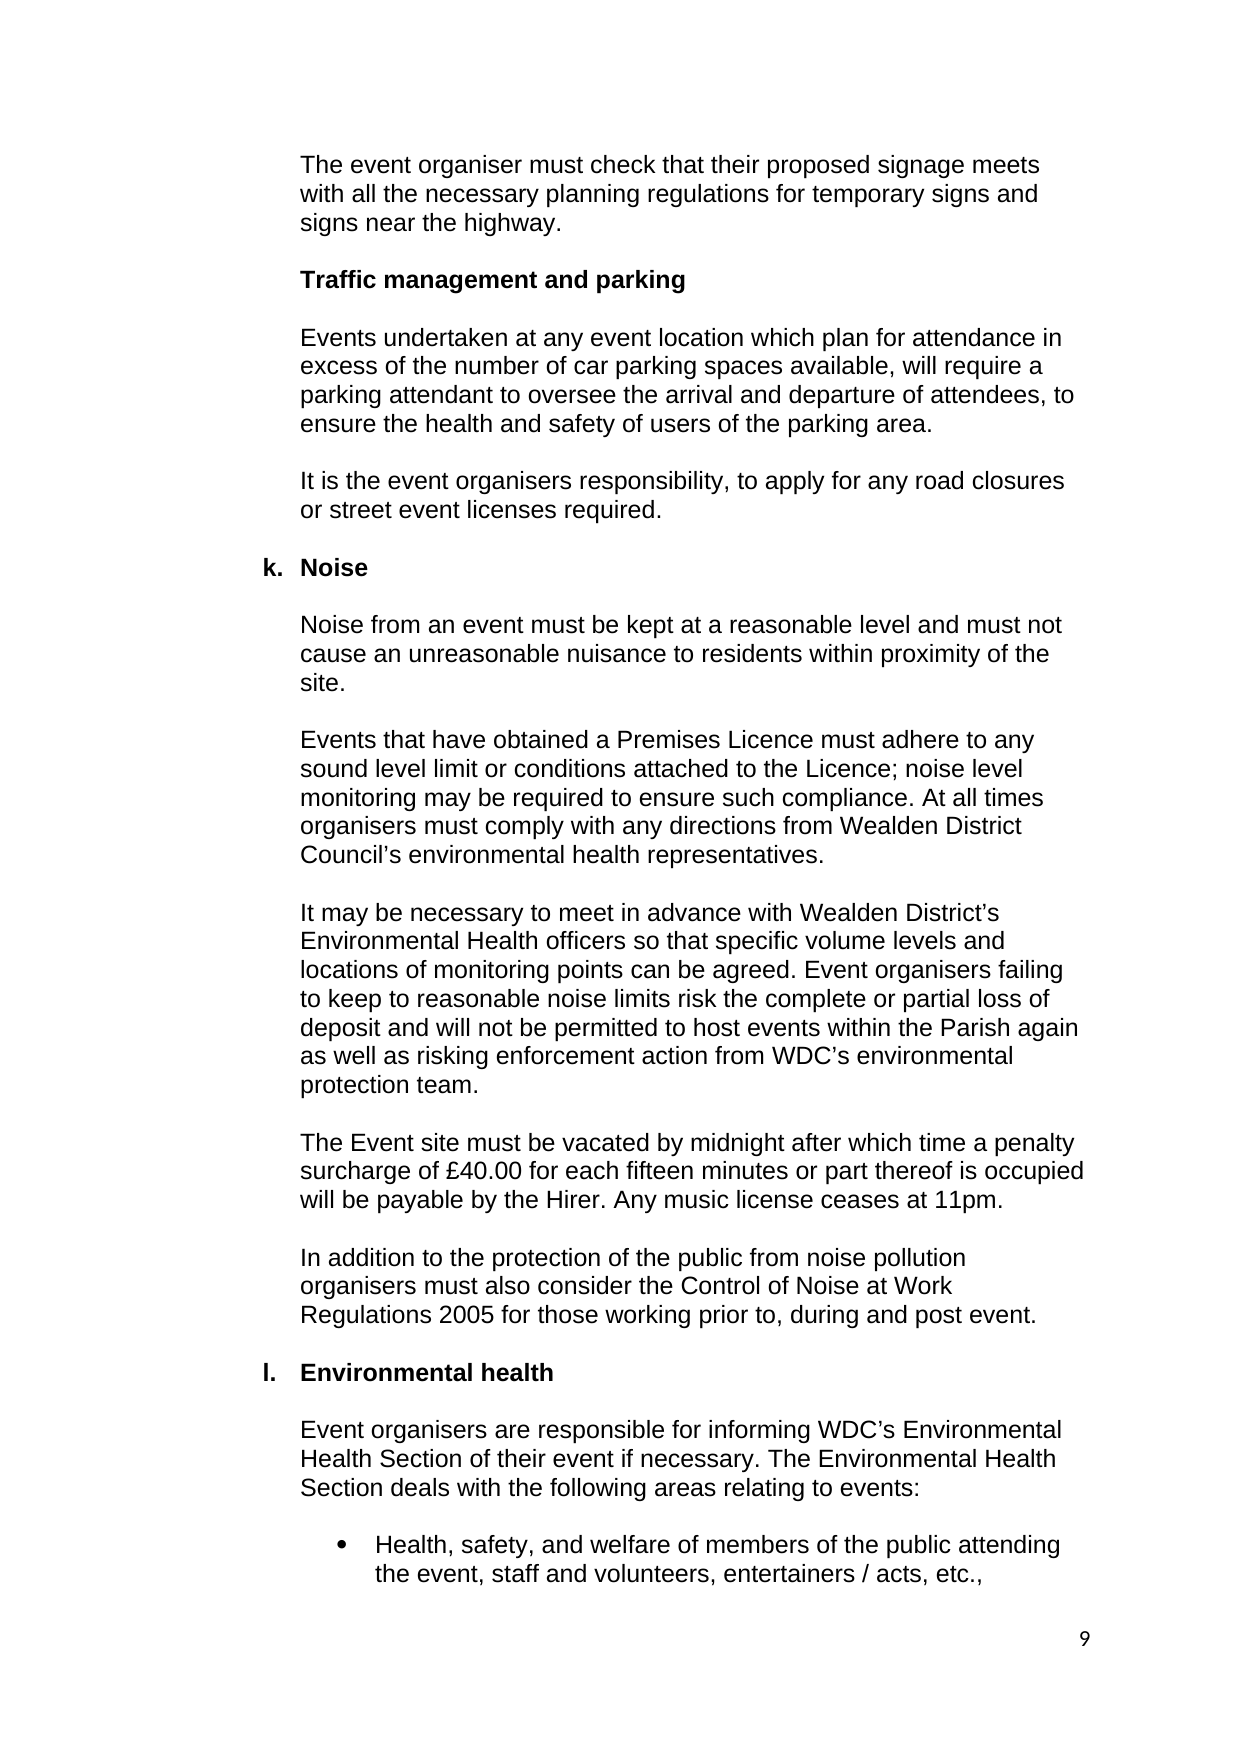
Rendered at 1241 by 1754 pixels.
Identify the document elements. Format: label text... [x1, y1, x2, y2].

list In addition to the protection of the public from noise pollution organisers must also consider the Control of Noise at Work Regulations 2005 for those working prior to, during and post event. [300, 1242, 1090, 1329]
list Health, safety, and welfare of members of the public attending the event, staff and volunteers, entertainers / acts, etc., [337, 1530, 1090, 1588]
list Events undertaken at any event location which plan for attendance in excess of the number of car parking spaces available, will require a parking attendant to oversee the arrival and departure of attendees, to ensure the health and safety of users of the parking area. [300, 322, 1090, 437]
list The event organiser must check that their proposed signage meets with all the necessary planning regulations for temporary signs and signs near the highway. [300, 150, 1090, 236]
list It may be necessary to meet in advance with Wealden District’s Environmental Health officers so that specific volume levels and locations of monitoring points can be agreed. Event organisers failing to keep to reasonable noise limits risk the complete or partial loss of deposit and will not be permitted to host events within the Parish again as well as risking enforcement action from WDC’s environmental protection team. [300, 897, 1090, 1099]
text The Event site must be vacated by midnight after which time a penalty surcharge of £40.00 for each fifteen minutes or part thereof is occupied will be payable by the Hirer. Any music license ceases at 11pm. [300, 1127, 1090, 1214]
list Noise [262, 552, 1090, 581]
list Event organisers are responsible for informing WDC’s Environmental Health Section of their event if necessary. The Environmental Health Section deals with the following areas relating to events: [300, 1415, 1090, 1501]
list Environmental health [262, 1357, 1090, 1386]
list Noise from an event must be kept at a reasonable level and must not cause an unreasonable nuisance to residents within proximity of the site. [300, 610, 1090, 696]
list Traffic management and parking [300, 265, 1090, 294]
list Events that have obtained a Premises Licence must adhere to any sound level limit or conditions attached to the Licence; noise level monitoring may be required to ensure such compliance. At all times organisers must comply with any directions from Wealden District Council’s environmental health representatives. [300, 725, 1090, 869]
list It is the event organisers responsibility, to apply for any road closures or street event licenses required. [300, 466, 1090, 524]
